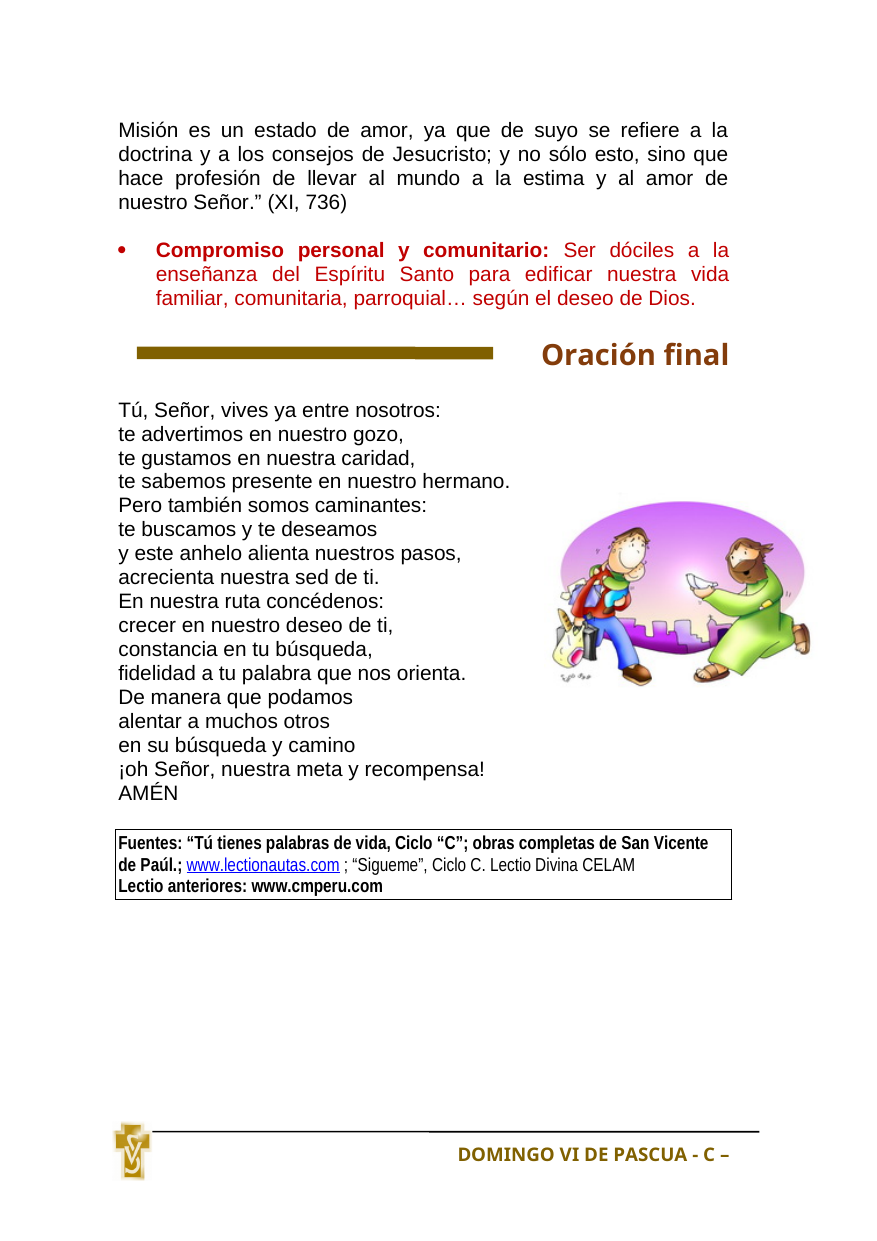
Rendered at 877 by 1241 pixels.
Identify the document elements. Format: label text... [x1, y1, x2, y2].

text Lectio anteriores: www.cmperu.com [116, 872, 731, 899]
list Compromiso personal y comunitario: Ser dóciles a la enseñanza del Espíritu Santo para edificar nuestra vida familiar, comunitaria, parroquial… según el deseo de Dios. [118, 238, 729, 310]
text Fuentes: “Tú tienes palabras de vida, Ciclo “C”; obras completas de San Vicente de Paúl.; www.lectionautas.com ; “Sigueme”, Ciclo C. Lectio Divina CELAM [116, 830, 731, 872]
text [118, 118, 729, 214]
text en su búsqueda y camino [118, 733, 729, 757]
text te sabemos presente en nuestro hermano. [118, 469, 729, 493]
text ¡oh Señor, nuestra meta y recompensa! [118, 757, 729, 781]
text Oración final [118, 334, 729, 373]
text y este anhelo alienta nuestros pasos, [118, 541, 544, 565]
text En nuestra ruta concédenos: [118, 589, 544, 613]
text acrecienta nuestra sed de ti. [118, 565, 544, 589]
text constancia en tu búsqueda, [118, 637, 544, 661]
text crecer en nuestro deseo de ti, [118, 613, 544, 637]
text te gustamos en nuestra caridad, [118, 445, 729, 469]
text AMÉN [118, 781, 729, 805]
text De manera que podamos [118, 685, 544, 709]
picture [544, 492, 818, 713]
text te advertimos en nuestro gozo, [118, 421, 729, 445]
text alentar a muchos otros [118, 709, 729, 733]
text Pero también somos caminantes: [118, 493, 544, 517]
text fidelidad a tu palabra que nos orienta. [118, 661, 544, 685]
text Tú, Señor, vives ya entre nosotros: [118, 397, 729, 421]
text te buscamos y te deseamos [118, 517, 544, 541]
